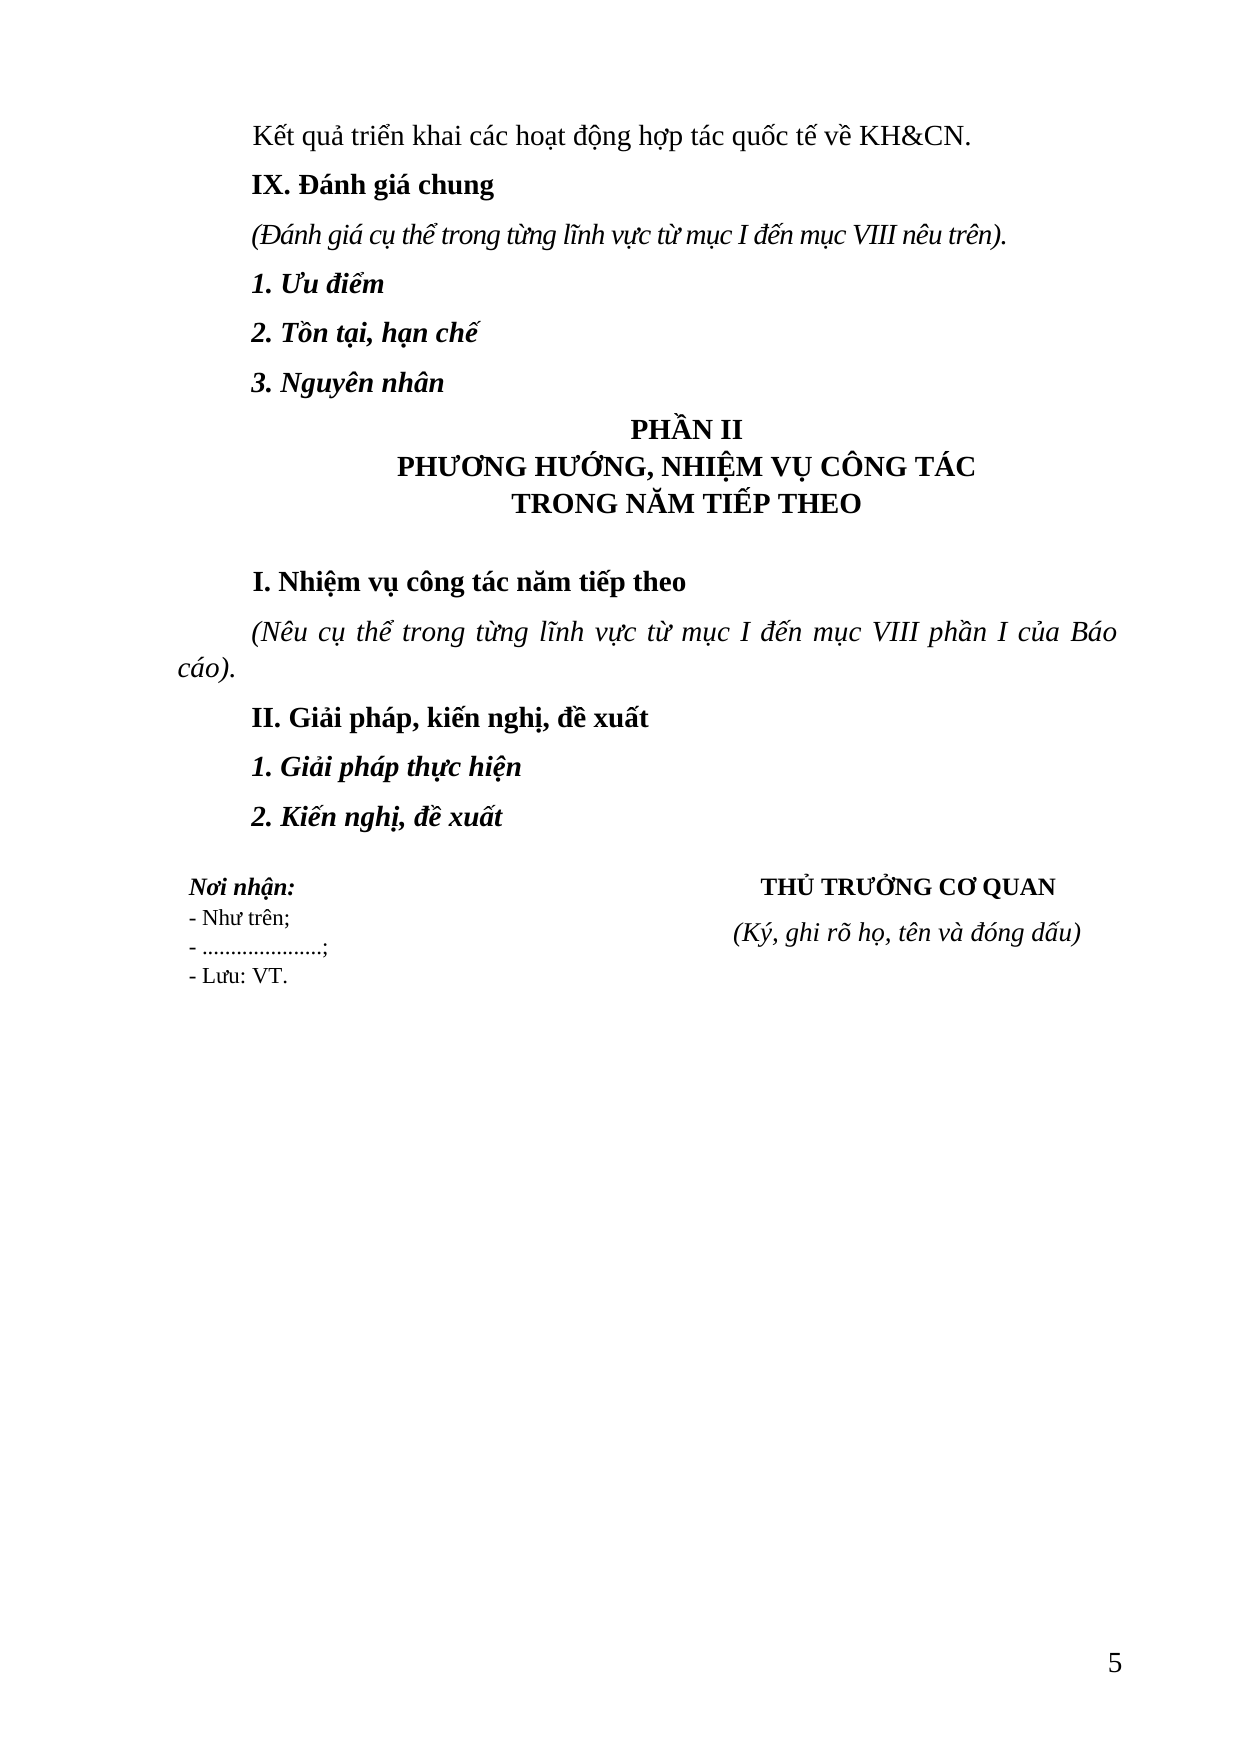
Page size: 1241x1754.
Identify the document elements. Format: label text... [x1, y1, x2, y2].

text PHƯƠNG HƯỚNG, NHIỆM VỤ CÔNG TÁC [177, 449, 1122, 483]
text 1. Ưu điểm [177, 266, 1122, 300]
text Kết quả triển khai các hoạt động hợp tác quốc tế về KH&CN. [177, 118, 1122, 152]
text PHẦN II [251, 412, 1122, 446]
text I. Nhiệm vụ công tác năm tiếp theo [177, 564, 1122, 598]
text 3. Nguyên nhân [177, 365, 1122, 398]
text (Nêu cụ thể trong từng lĩnh vực từ mục I đến mục VIII phần I của Báo cáo). [177, 614, 1122, 684]
text 2. Tồn tại, hạn chế [177, 316, 1122, 349]
text TRONG NĂM TIẾP THEO [177, 486, 1122, 519]
table_header Nơi nhận: - Như trên; - .....................; - Lưu: VT. [177, 873, 694, 991]
table_header THỦ TRƯỞNG CƠ QUAN (Ký, ghi rõ họ, tên và đóng dấu) [694, 873, 1122, 991]
text 2. Kiến nghị, đề xuất [177, 799, 1122, 832]
text II. Giải pháp, kiến nghị, đề xuất [177, 700, 1122, 733]
text 1. Giải pháp thực hiện [177, 749, 1122, 783]
text (Đánh giá cụ thể trong từng lĩnh vực từ mục I đến mục VIII nêu trên). [251, 217, 1122, 250]
text IX. Đánh giá chung [177, 167, 1122, 201]
